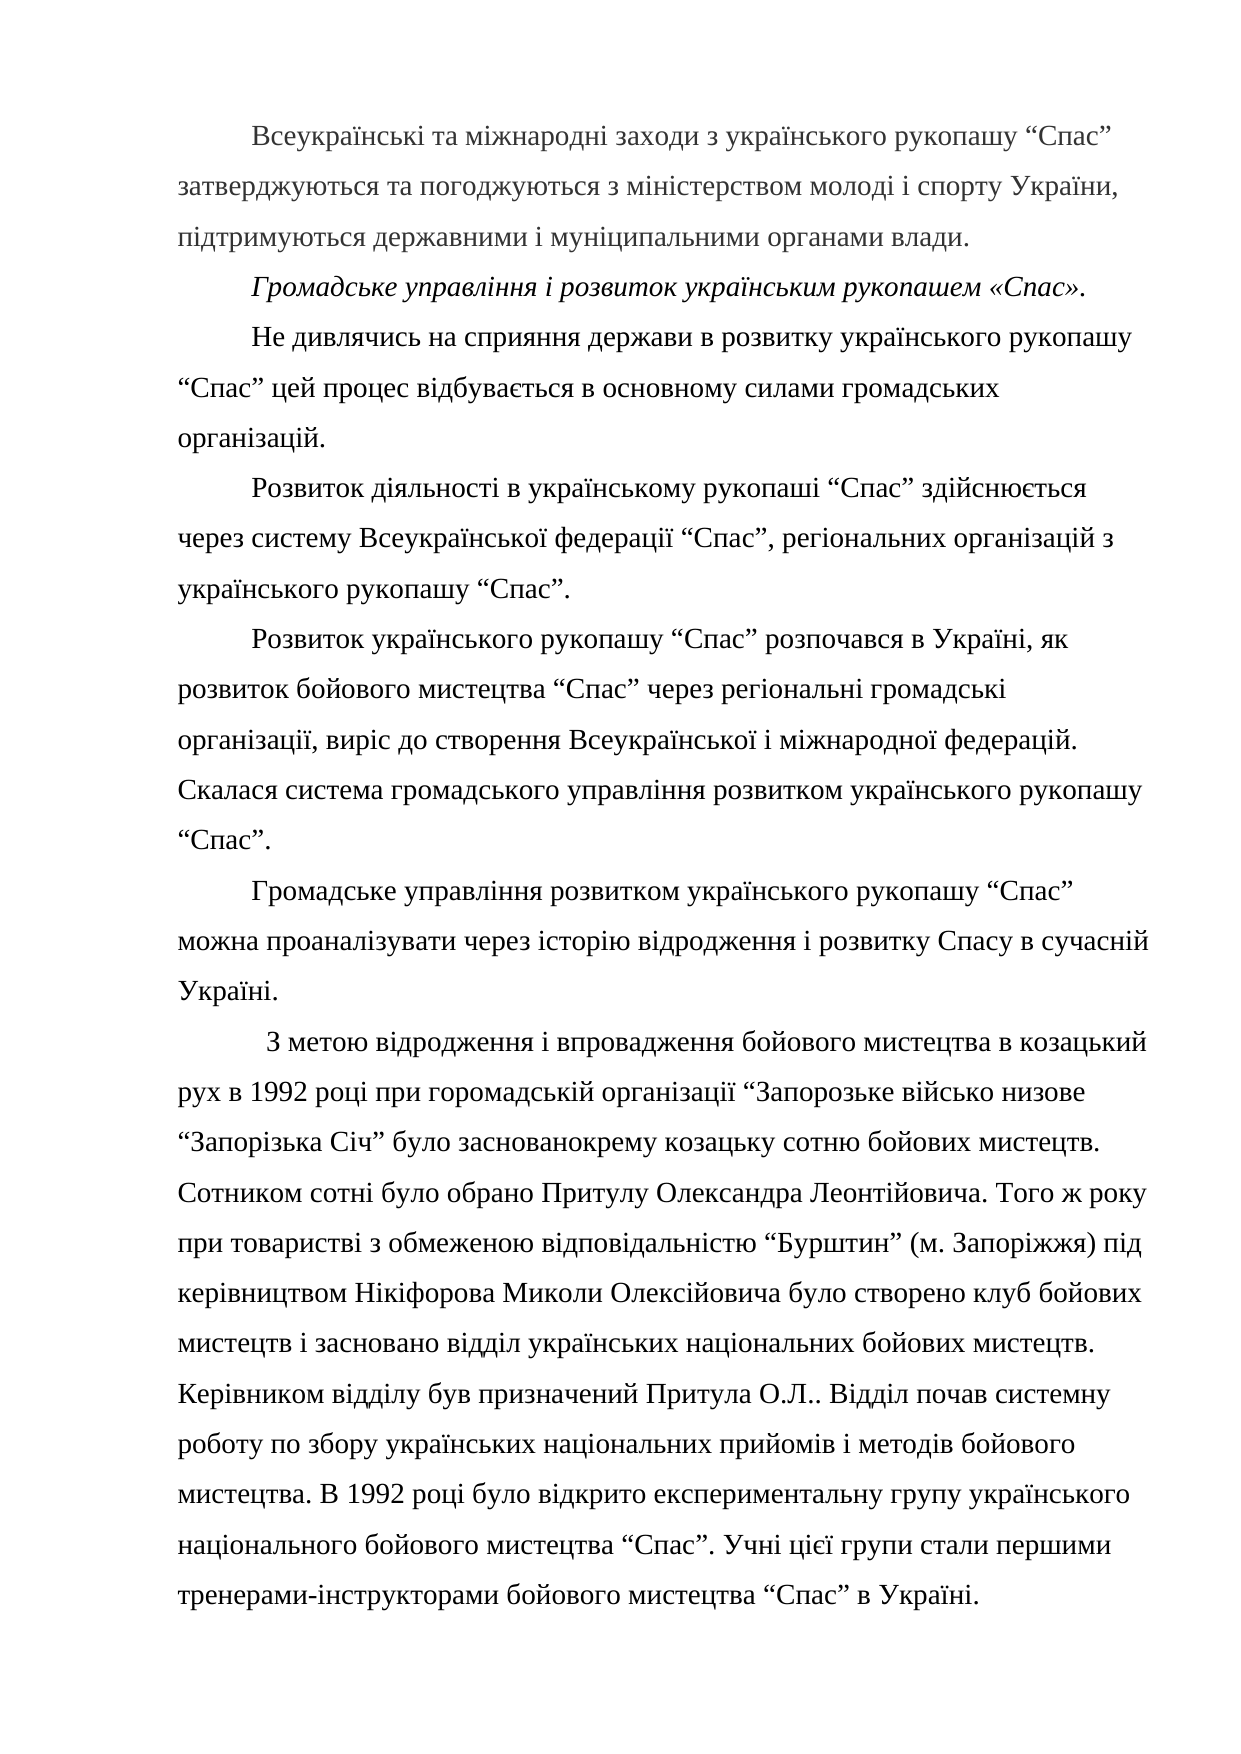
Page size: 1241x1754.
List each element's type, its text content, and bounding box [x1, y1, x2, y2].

text Всеукраїнські та міжнародні заходи з українського рукопашу “Спас” затверджуються та погоджуються з міністерством молоді і спорту України, підтримуються державними і муніципальними органами влади. [177, 118, 1152, 252]
text Розвиток українського рукопашу “Спас” розпочався в Україні, як розвиток бойового мистецтва “Спас” через регіональні громадські організації, виріс до створення Всеукраїнської і міжнародної федерацій. Скалася система громадського управління розвитком українського рукопашу “Спас”. [177, 621, 1152, 856]
text Розвиток діяльності в українському рукопаші “Спас” здійснюється через систему Всеукраїнської федерації “Спас”, регіональних організацій з українського рукопашу “Спас”. [177, 470, 1152, 604]
text Не дивлячись на сприяння держави в розвитку українського рукопашу “Спас” цей процес відбувається в основному силами громадських організацій. [177, 319, 1152, 453]
text З метою відродження і впровадження бойового мистецтва в козацький рух в 1992 році при горомадській організації “Запорозьке військо низове “Запорізька Січ” було заснованокрему козацьку сотню бойових мистецтв. Сотником сотні було обрано Притулу Олександра Леонтійовича. Того ж року при товаристві з обмеженою відповідальністю “Бурштин” (м. Запоріжжя) під керівництвом Нікіфорова Миколи Олексійовича було створено клуб бойових мистецтв і засновано відділ українських національних бойових мистецтв. Керівником відділу був призначений Притула О.Л.. Відділ почав системну роботу по збору українських національних прийомів і методів бойового мистецтва. В 1992 році було відкрито експериментальну групу українського національного бойового мистецтва “Спас”. Учні цієї групи стали першими тренерами-інструкторами бойового мистецтва “Спас” в Україні. [177, 1024, 1152, 1611]
text Громадське управління і розвиток українським рукопашем «Спас». [177, 269, 1152, 303]
text Громадське управління розвитком українського рукопашу “Спас” можна проаналізувати через історію відродження і розвитку Спасу в сучасній Україні. [177, 873, 1152, 1007]
